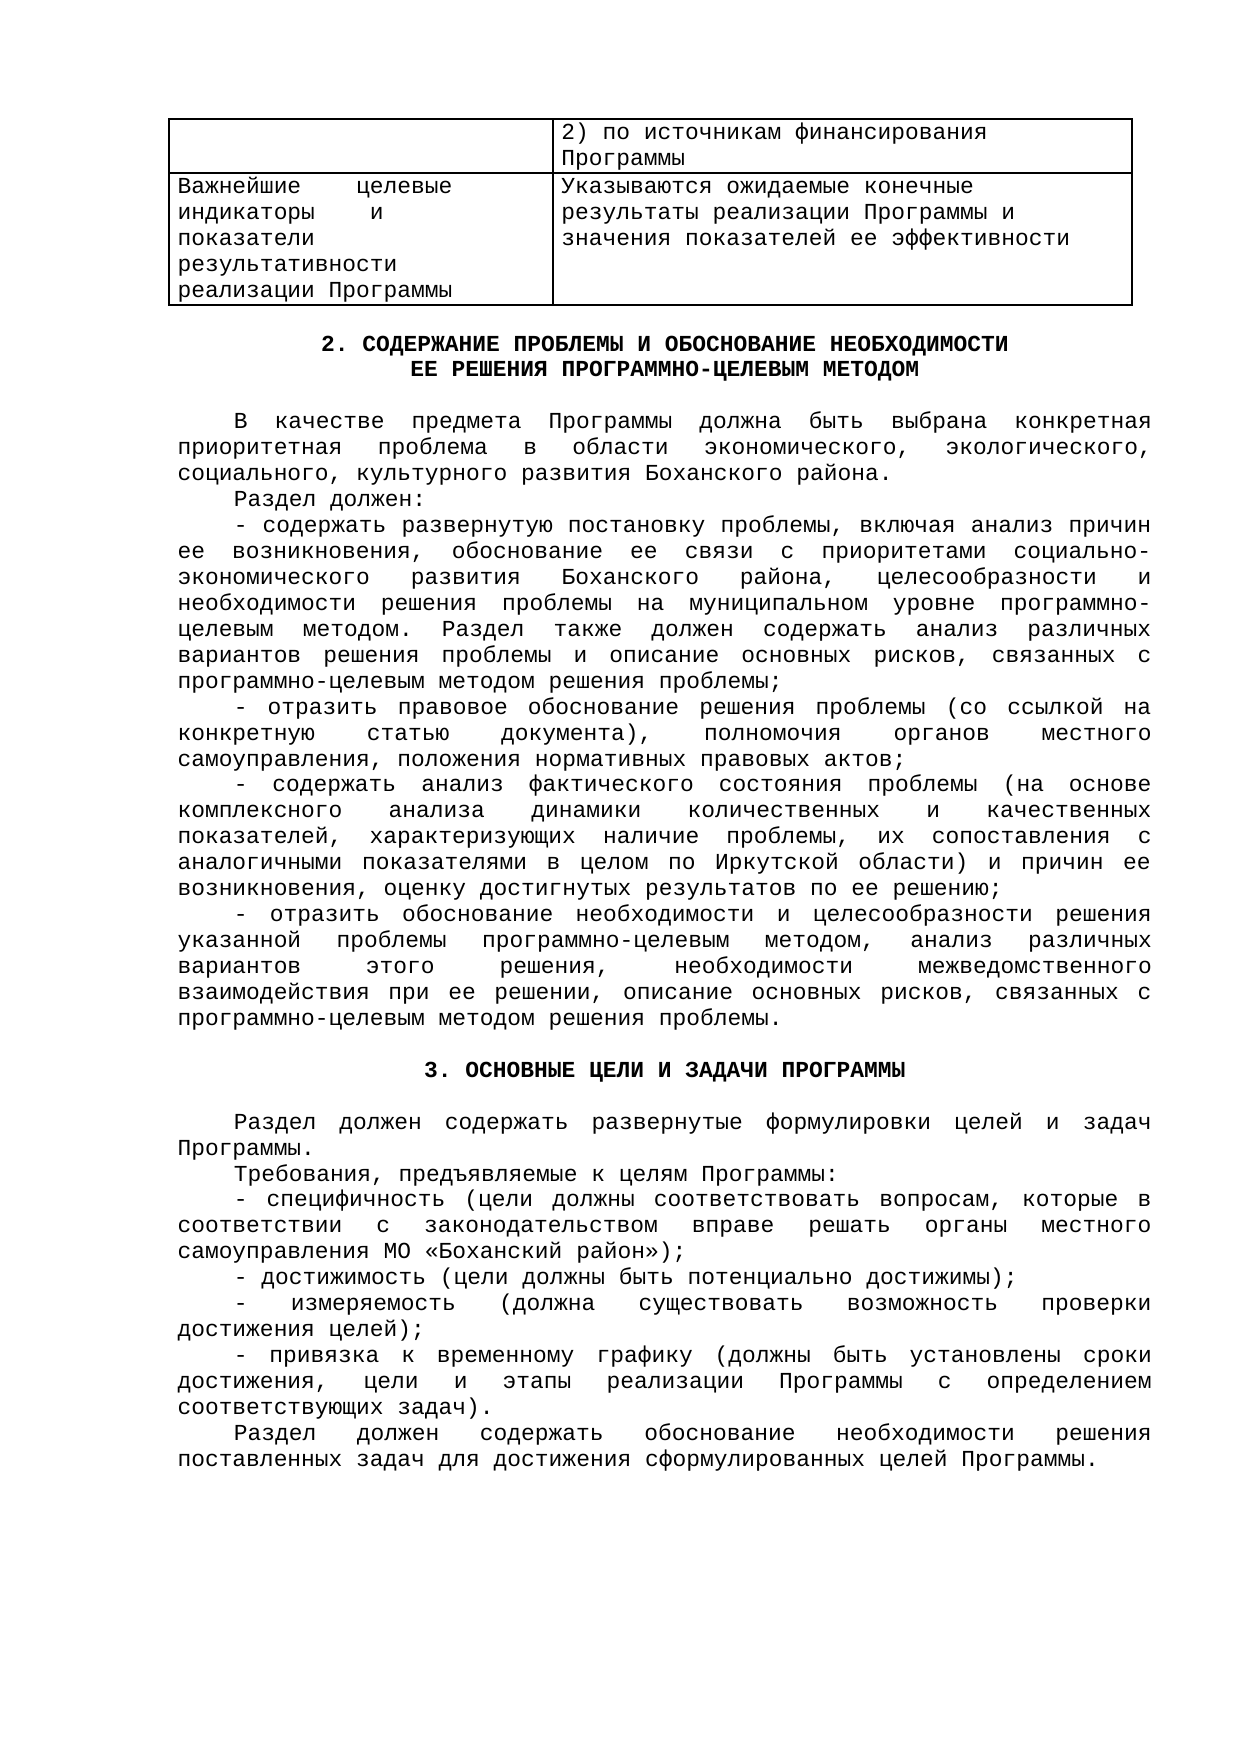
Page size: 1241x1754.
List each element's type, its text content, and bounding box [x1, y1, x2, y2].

text - содержать развернутую постановку проблемы, включая анализ причин ее возникновения, обоснование ее связи с приоритетами социально-экономического развития Боханского района, целесообразности и необходимости решения проблемы на муниципальном уровне программно-целевым методом. Раздел также должен содержать анализ различных вариантов решения проблемы и описание основных рисков, связанных с программно-целевым методом решения проблемы; [177, 513, 1152, 695]
text - отразить обоснование необходимости и целесообразности решения указанной проблемы программно-целевым методом, анализ различных вариантов этого решения, необходимости межведомственного взаимодействия при ее решении, описание основных рисков, связанных с программно-целевым методом решения проблемы. [177, 902, 1152, 1032]
text Раздел должен содержать развернутые формулировки целей и задач Программы. [177, 1110, 1152, 1162]
text 2. СОДЕРЖАНИЕ ПРОБЛЕМЫ И ОБОСНОВАНИЕ НЕОБХОДИМОСТИ [177, 332, 1152, 358]
text - отразить правовое обоснование решения проблемы (со ссылкой на конкретную статью документа), полномочия органов местного самоуправления, положения нормативных правовых актов; [177, 695, 1152, 773]
text Раздел должен: [177, 487, 1152, 513]
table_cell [170, 120, 552, 172]
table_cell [554, 120, 1131, 172]
text - содержать анализ фактического состояния проблемы (на основе комплексного анализа динамики количественных и качественных показателей, характеризующих наличие проблемы, их сопоставления с аналогичными показателями в целом по Иркутской области) и причин ее возникновения, оценку достигнутых результатов по ее решению; [177, 773, 1152, 902]
text - достижимость (цели должны быть потенциально достижимы); [177, 1266, 1152, 1292]
text - привязка к временному графику (должны быть установлены сроки достижения, цели и этапы реализации Программы с определением соответствующих задач). [177, 1343, 1152, 1421]
text Требования, предъявляемые к целям Программы: [177, 1162, 1152, 1188]
text 3. ОСНОВНЫЕ ЦЕЛИ И ЗАДАЧИ ПРОГРАММЫ [177, 1058, 1152, 1084]
text Раздел должен содержать обоснование необходимости решения поставленных задач для достижения сформулированных целей Программы. [177, 1421, 1152, 1473]
text - измеряемость (должна существовать возможность проверки достижения целей); [177, 1292, 1152, 1343]
text В качестве предмета Программы должна быть выбрана конкретная приоритетная проблема в области экономического, экологического, социального, культурного развития Боханского района. [177, 410, 1152, 487]
text ЕЕ РЕШЕНИЯ ПРОГРАММНО-ЦЕЛЕВЫМ МЕТОДОМ [177, 358, 1152, 384]
table_cell Указываются ожидаемые конечные результаты реализации Программы и значения показателей ее эффективности [554, 174, 1131, 304]
table_cell Важнейшие целевые индикаторы и показатели результативности реализации Программы [170, 174, 552, 304]
text - специфичность (цели должны соответствовать вопросам, которые в соответствии с законодательством вправе решать органы местного самоуправления МО «Боханский район»); [177, 1188, 1152, 1266]
